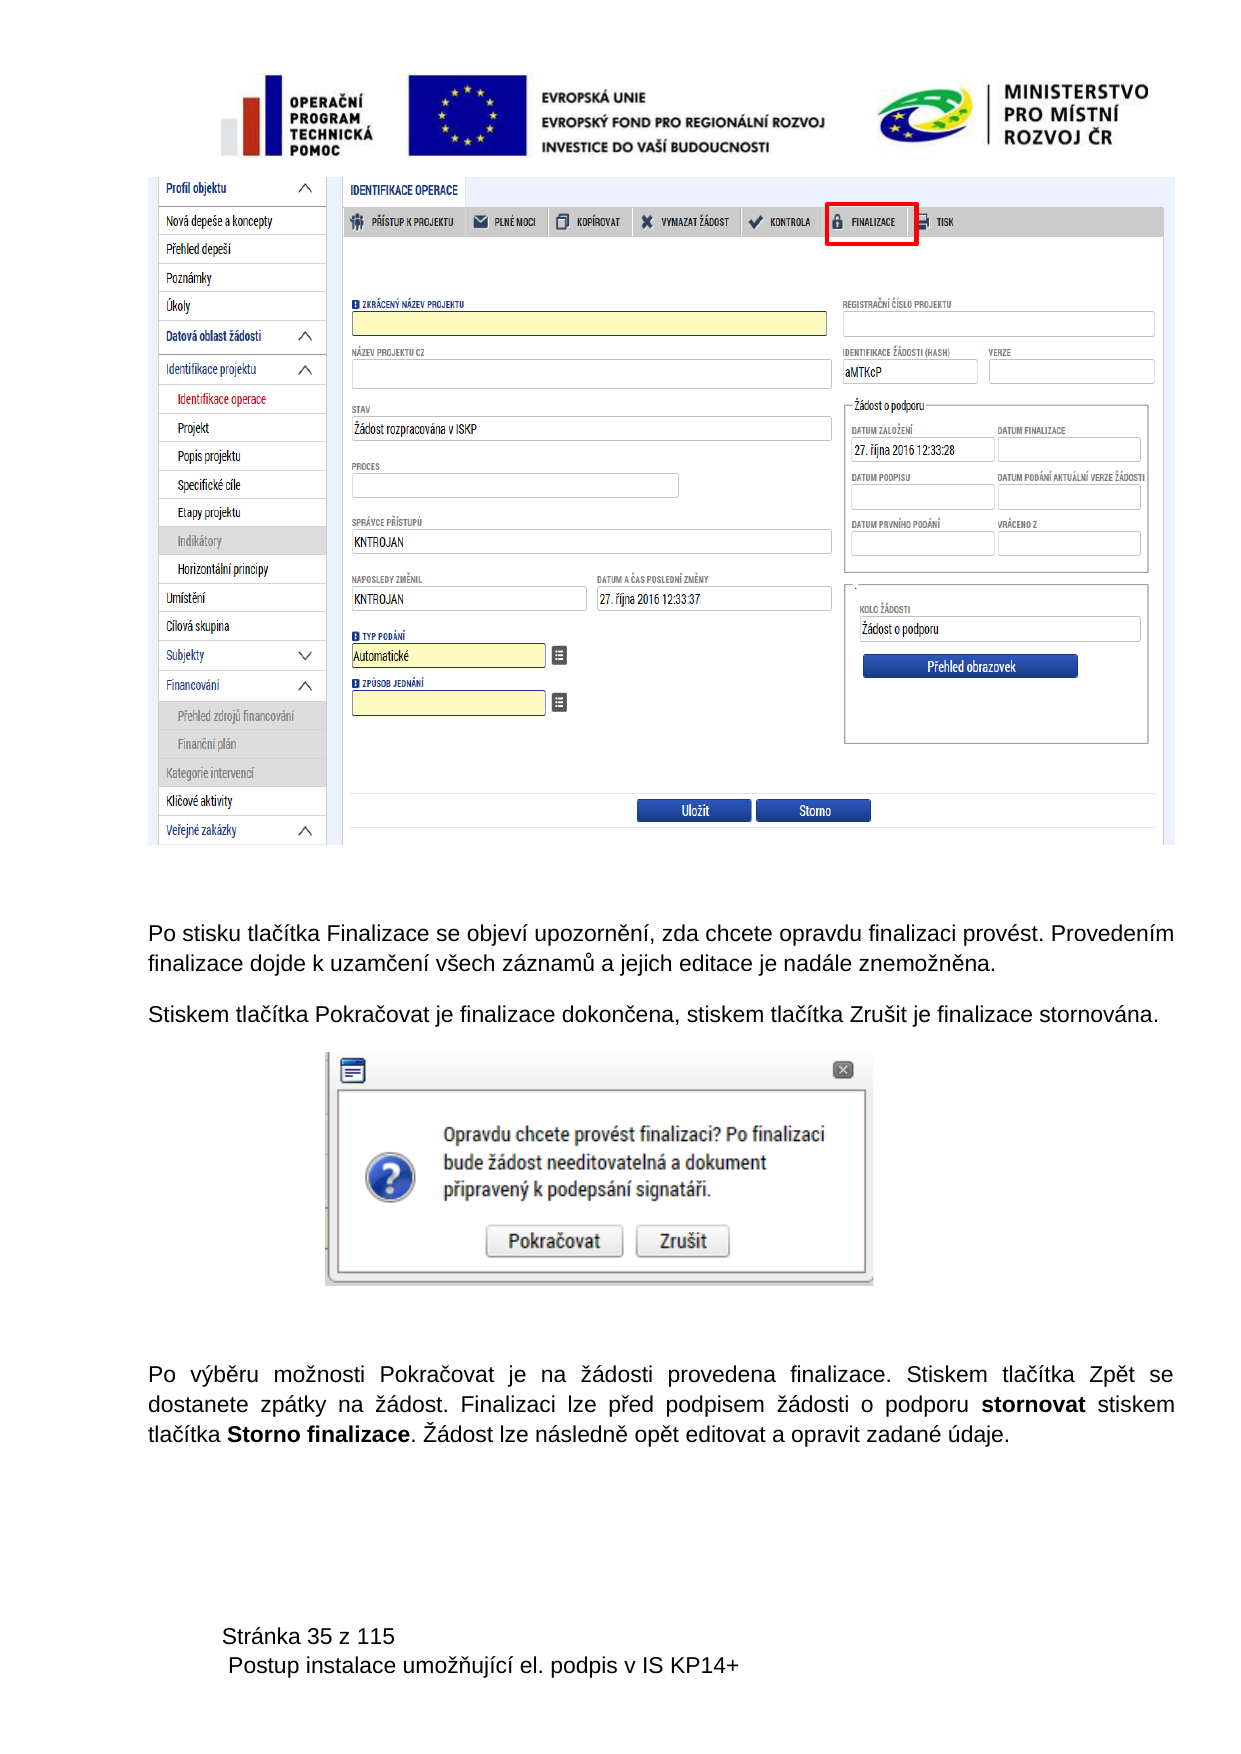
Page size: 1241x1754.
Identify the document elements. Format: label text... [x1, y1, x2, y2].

picture [221, 73, 1148, 158]
text Stiskem tlačítka Pokračovat je finalizace dokončena, stiskem tlačítka Zrušit je finalizace stornována. [148, 1001, 1175, 1028]
picture [325, 1052, 874, 1286]
text Po výběru možnosti Pokračovat je na žádosti provedena finalizace. Stiskem tlačítka Zpět se dostanete zpátky na žádost. Finalizaci lze před podpisem žádosti o podporu stornovat stiskem tlačítka Storno finalizace. Žádost lze následně opět editovat a opravit zadané údaje. [148, 1361, 1175, 1448]
text Po stisku tlačítka Finalizace se objeví upozornění, zda chcete opravdu finalizaci provést. Provedením finalizace dojde k uzamčení všech záznamů a jejich editace je nadále znemožněna. [148, 920, 1175, 977]
picture [147, 177, 1175, 845]
